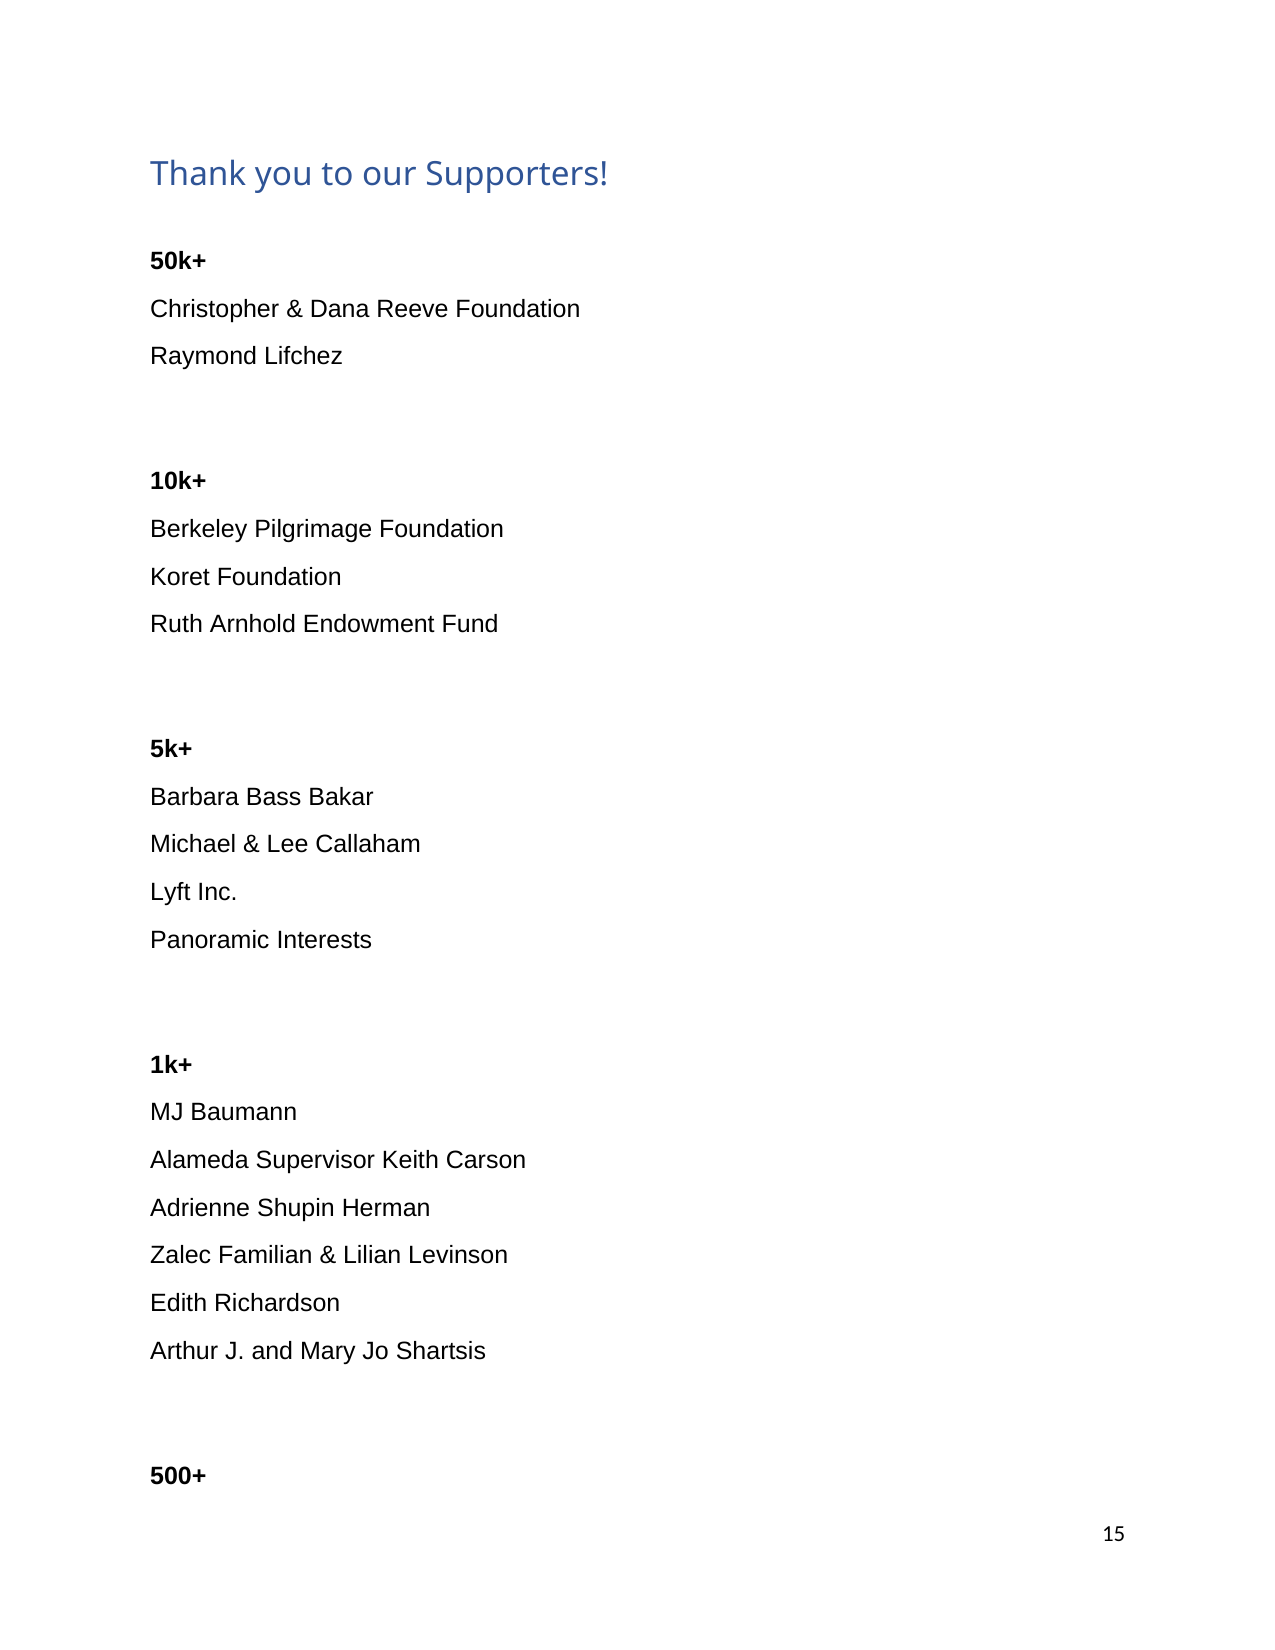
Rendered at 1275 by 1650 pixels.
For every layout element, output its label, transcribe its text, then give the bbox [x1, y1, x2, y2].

text Berkeley Pilgrimage Foundation [150, 514, 1125, 542]
text Edith Richardson [150, 1288, 1125, 1317]
text Barbara Bass Bakar [150, 782, 1125, 810]
text Raymond Lifchez [150, 341, 1125, 370]
text Alameda Supervisor Keith Carson [150, 1145, 1125, 1174]
text Panoramic Interests [150, 925, 1125, 953]
text Christopher & Dana Reeve Foundation [150, 293, 1125, 322]
subtitle Thank you to our Supporters! [150, 150, 1125, 195]
text Lyft Inc. [150, 877, 1125, 906]
text 5k+ [150, 734, 1125, 763]
text Adrienne Shupin Herman [150, 1193, 1125, 1221]
text 1k+ [150, 1049, 1125, 1078]
text Koret Foundation [150, 561, 1125, 590]
text 10k+ [150, 466, 1125, 495]
text 50k+ [150, 246, 1125, 274]
text Arthur J. and Mary Jo Shartsis [150, 1336, 1125, 1364]
text Ruth Arnhold Endowment Fund [150, 609, 1125, 638]
text 500+ [150, 1461, 1125, 1489]
text Zalec Familian & Lilian Levinson [150, 1240, 1125, 1269]
text Michael & Lee Callaham [150, 829, 1125, 858]
text MJ Baumann [150, 1097, 1125, 1126]
